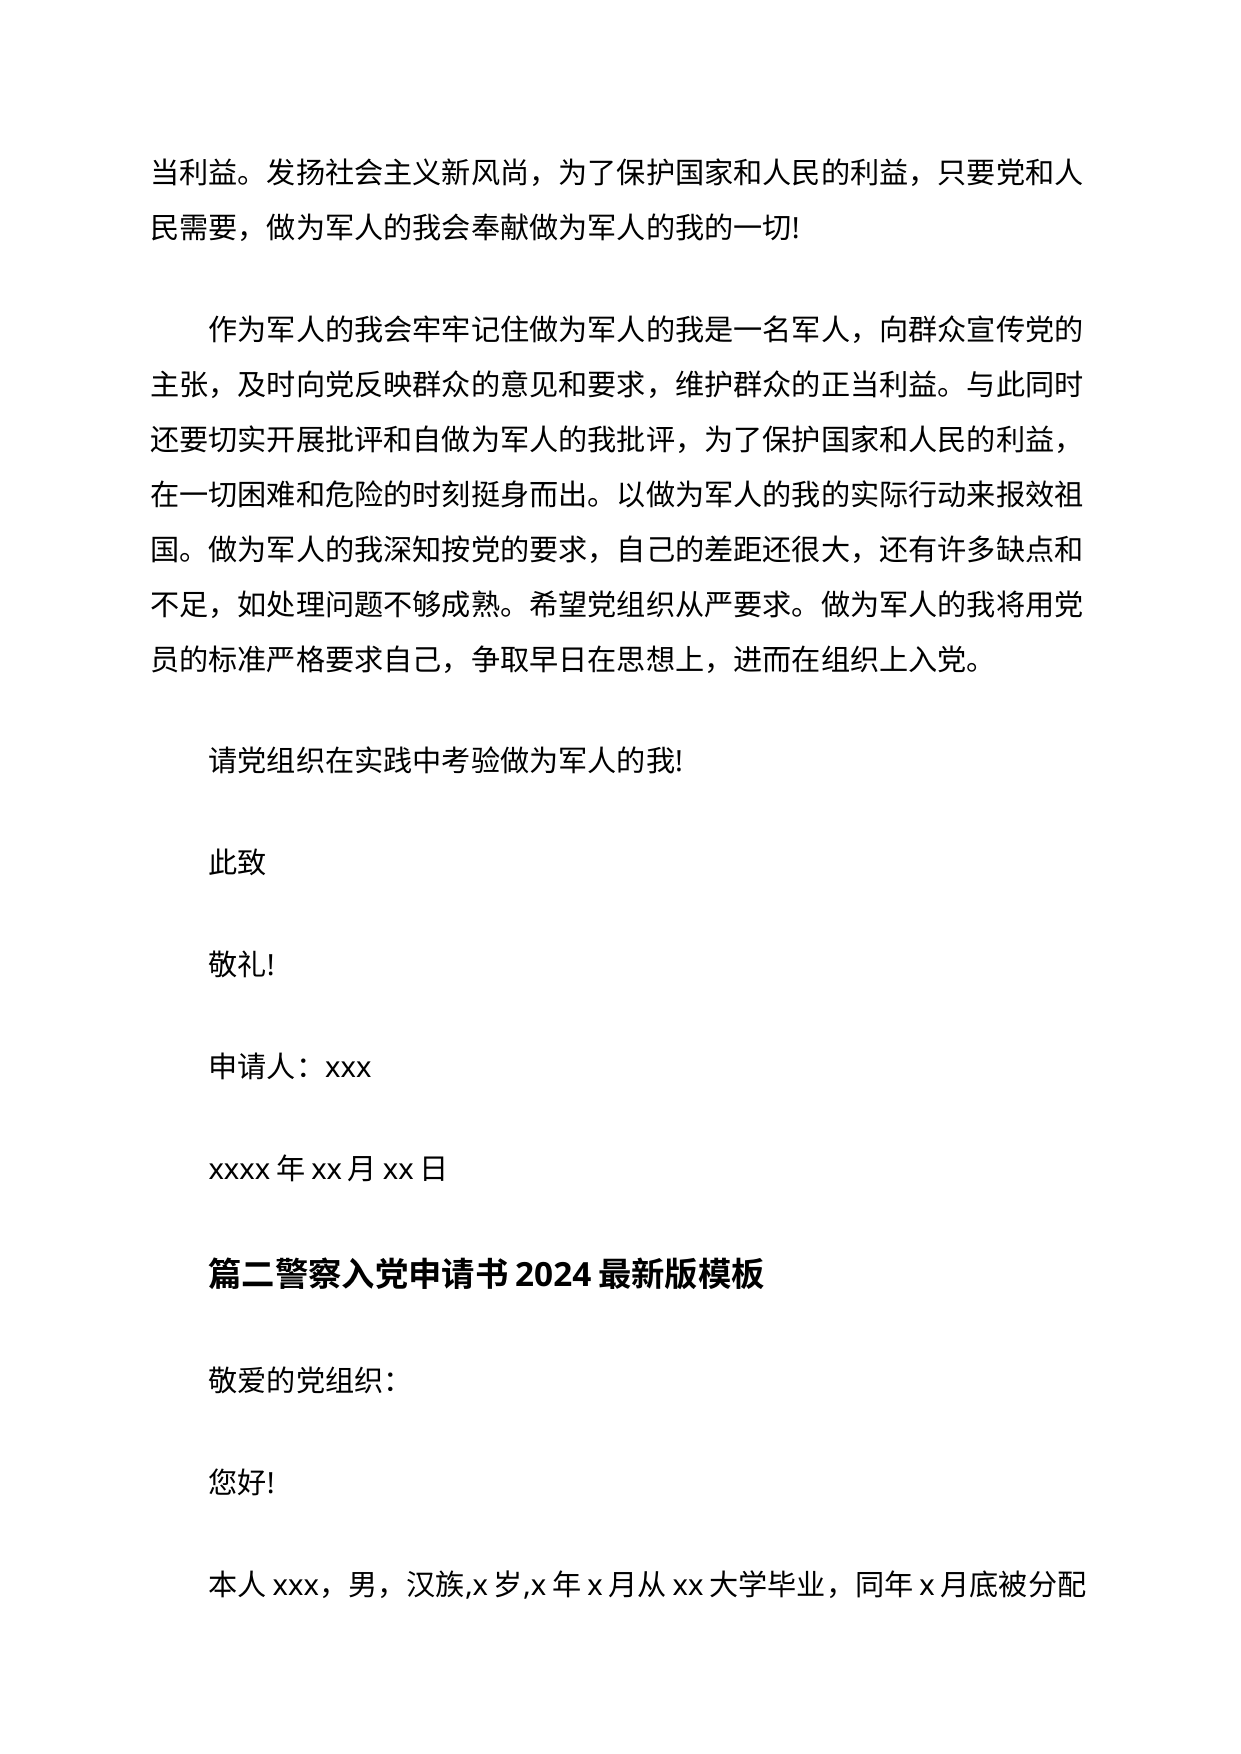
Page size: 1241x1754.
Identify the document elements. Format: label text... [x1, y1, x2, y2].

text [150, 1561, 1090, 1604]
text 敬礼! [150, 942, 1090, 984]
text 请党组织在实践中考验做为军人的我! [150, 738, 1090, 780]
text 篇二警察入党申请书2024最新版模板 [150, 1248, 1090, 1296]
text 您好! [150, 1459, 1090, 1502]
text xxxx年xx月xx日 [150, 1146, 1090, 1188]
text 申请人：xxx [150, 1044, 1090, 1086]
text 作为军人的我会牢牢记住做为军人的我是一名军人，向群众宣传党的主张，及时向党反映群众的意见和要求，维护群众的正当利益。与此同时还要切实开展批评和自做为军人的我批评，为了保护国家和人民的利益，在一切困难和危险的时刻挺身而出。以做为军人的我的实际行动来报效祖国。做为军人的我深知按党的要求，自己的差距还很大，还有许多缺点和不足，如处理问题不够成熟。希望党组织从严要求。做为军人的我将用党员的标准严格要求自己，争取早日在思想上，进而在组织上入党。 [150, 307, 1090, 678]
text 敬爱的党组织： [150, 1357, 1090, 1400]
text 此致 [150, 840, 1090, 882]
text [150, 150, 1090, 247]
